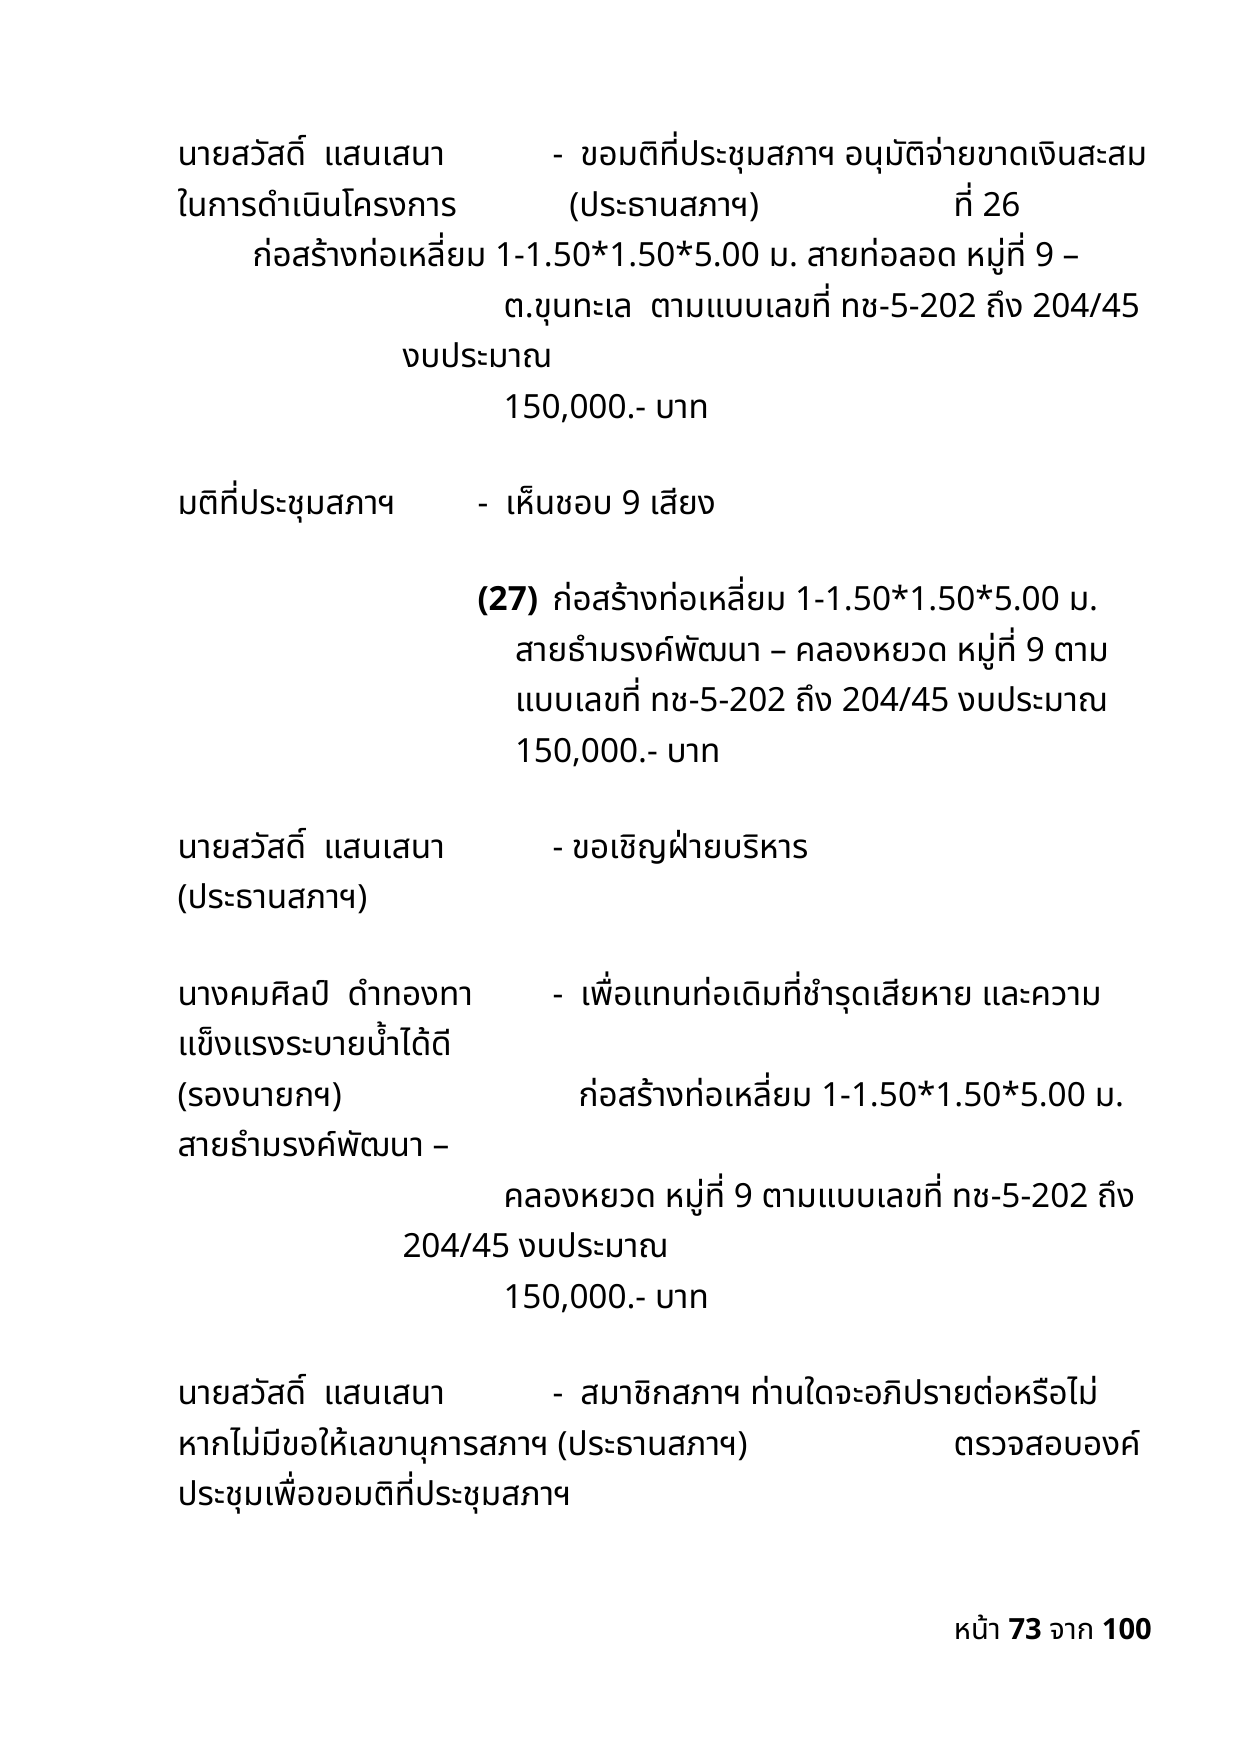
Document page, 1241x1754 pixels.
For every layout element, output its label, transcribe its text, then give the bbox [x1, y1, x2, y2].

text นางคมศิลป์ ดำทองทา - เพื่อแทนท่อเดิมที่ชำรุดเสียหาย และความแข็งแรงระบายน้ำได้ดี [177, 969, 1152, 1070]
text (ประธานสภาฯ) [177, 873, 1152, 924]
text มติที่ประชุมสภาฯ - เห็นชอบ 9 เสียง [177, 479, 1152, 529]
text นายสวัสดิ์ แสนเสนา - ขอเชิญฝ่ายบริหาร [177, 823, 1152, 873]
text 150,000.- บาท [402, 1273, 1152, 1323]
text 150,000.- บาท [402, 383, 1152, 433]
text (รองนายกฯ) ก่อสร้างท่อเหลี่ยม 1-1.50*1.50*5.00 ม. สายธำมรงค์พัฒนา – [177, 1070, 1152, 1171]
text นายสวัสดิ์ แสนเสนา - ขอมติที่ประชุมสภาฯ อนุมัติจ่ายขาดเงินสะสมในการดำเนินโครงการ (ประธานสภาฯ) ที่ 26 ก่อสร้างท่อเหลี่ยม 1-1.50*1.50*5.00 ม. สายท่อลอด หมู่ที่ 9 – [177, 130, 1152, 282]
text นายสวัสดิ์ แสนเสนา - สมาชิกสภาฯ ท่านใดจะอภิปรายต่อหรือไม่ หากไม่มีขอให้เลขานุการสภาฯ (ประธานสภาฯ) ตรวจสอบองค์ประชุมเพื่อขอมติที่ประชุมสภาฯ [177, 1369, 1152, 1520]
text ต.ขุนทะเล ตามแบบเลขที่ ทช-5-202 ถึง 204/45 งบประมาณ [402, 282, 1152, 383]
text คลองหยวด หมู่ที่ 9 ตามแบบเลขที่ ทช-5-202 ถึง 204/45 งบประมาณ [402, 1171, 1152, 1273]
list ก่อสร้างท่อเหลี่ยม 1-1.50*1.50*5.00 ม. สายธำมรงค์พัฒนา – คลองหยวด หมู่ที่ 9 ตามแบบเลขที่ ทช-5-202 ถึง 204/45 งบประมาณ 150,000.- บาท [477, 575, 1152, 777]
